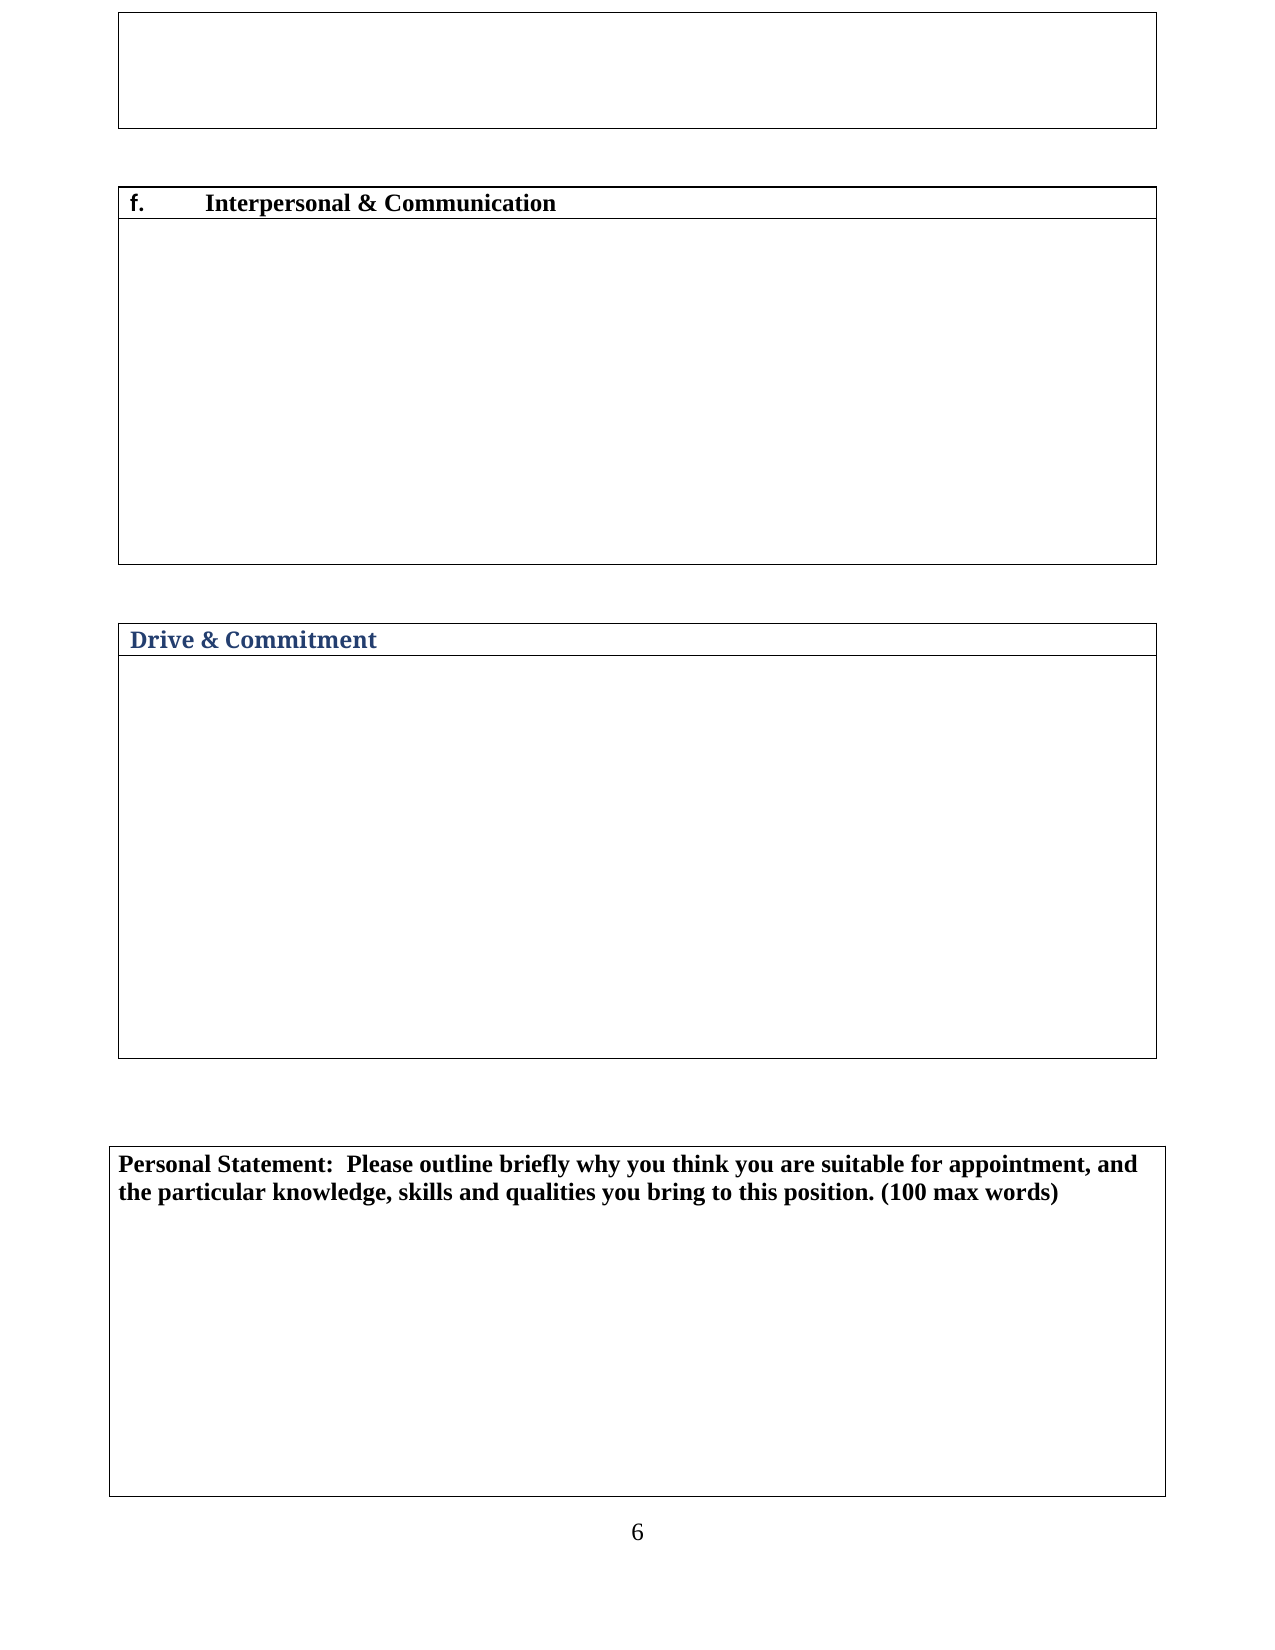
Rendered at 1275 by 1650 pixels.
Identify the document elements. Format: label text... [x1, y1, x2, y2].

table_header Drive & Commitment [119, 624, 1156, 655]
table_cell [119, 656, 1156, 1058]
text Personal Statement: Please outline briefly why you think you are suitable for appointment, and the particular knowledge, skills and qualities you bring to this position. (100 max words) [110, 1147, 1165, 1206]
table_cell [119, 219, 1156, 564]
table_header Interpersonal & Communication [119, 188, 1156, 218]
table_cell [119, 13, 1156, 128]
